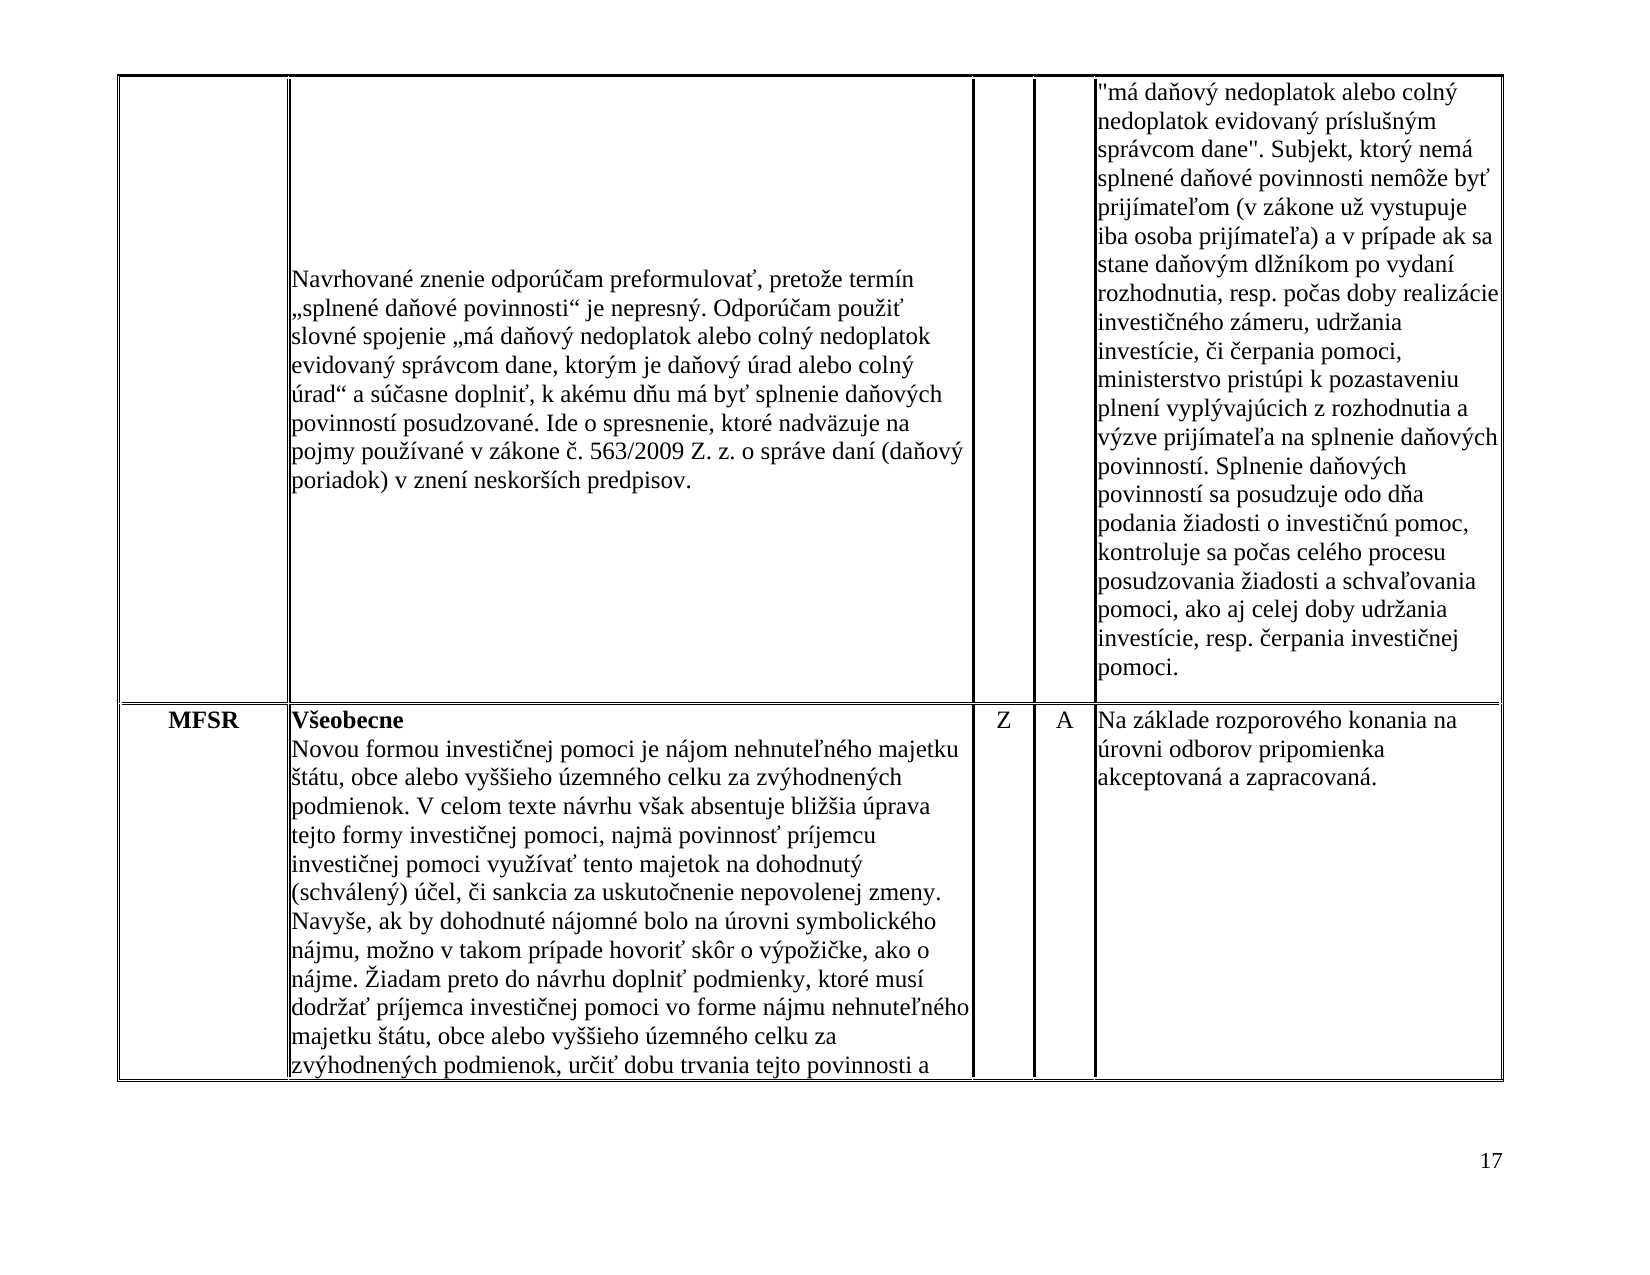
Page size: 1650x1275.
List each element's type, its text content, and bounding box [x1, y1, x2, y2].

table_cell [289, 76, 973, 702]
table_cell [289, 705, 973, 1079]
table_cell A [1034, 705, 1095, 1079]
table_cell O [973, 76, 1034, 702]
table_cell MFSR [118, 702, 289, 1079]
table_cell MFSR [120, 76, 289, 702]
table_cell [1095, 702, 1502, 1079]
table_cell Z [973, 705, 1034, 1079]
table_cell ČA [1034, 76, 1095, 702]
